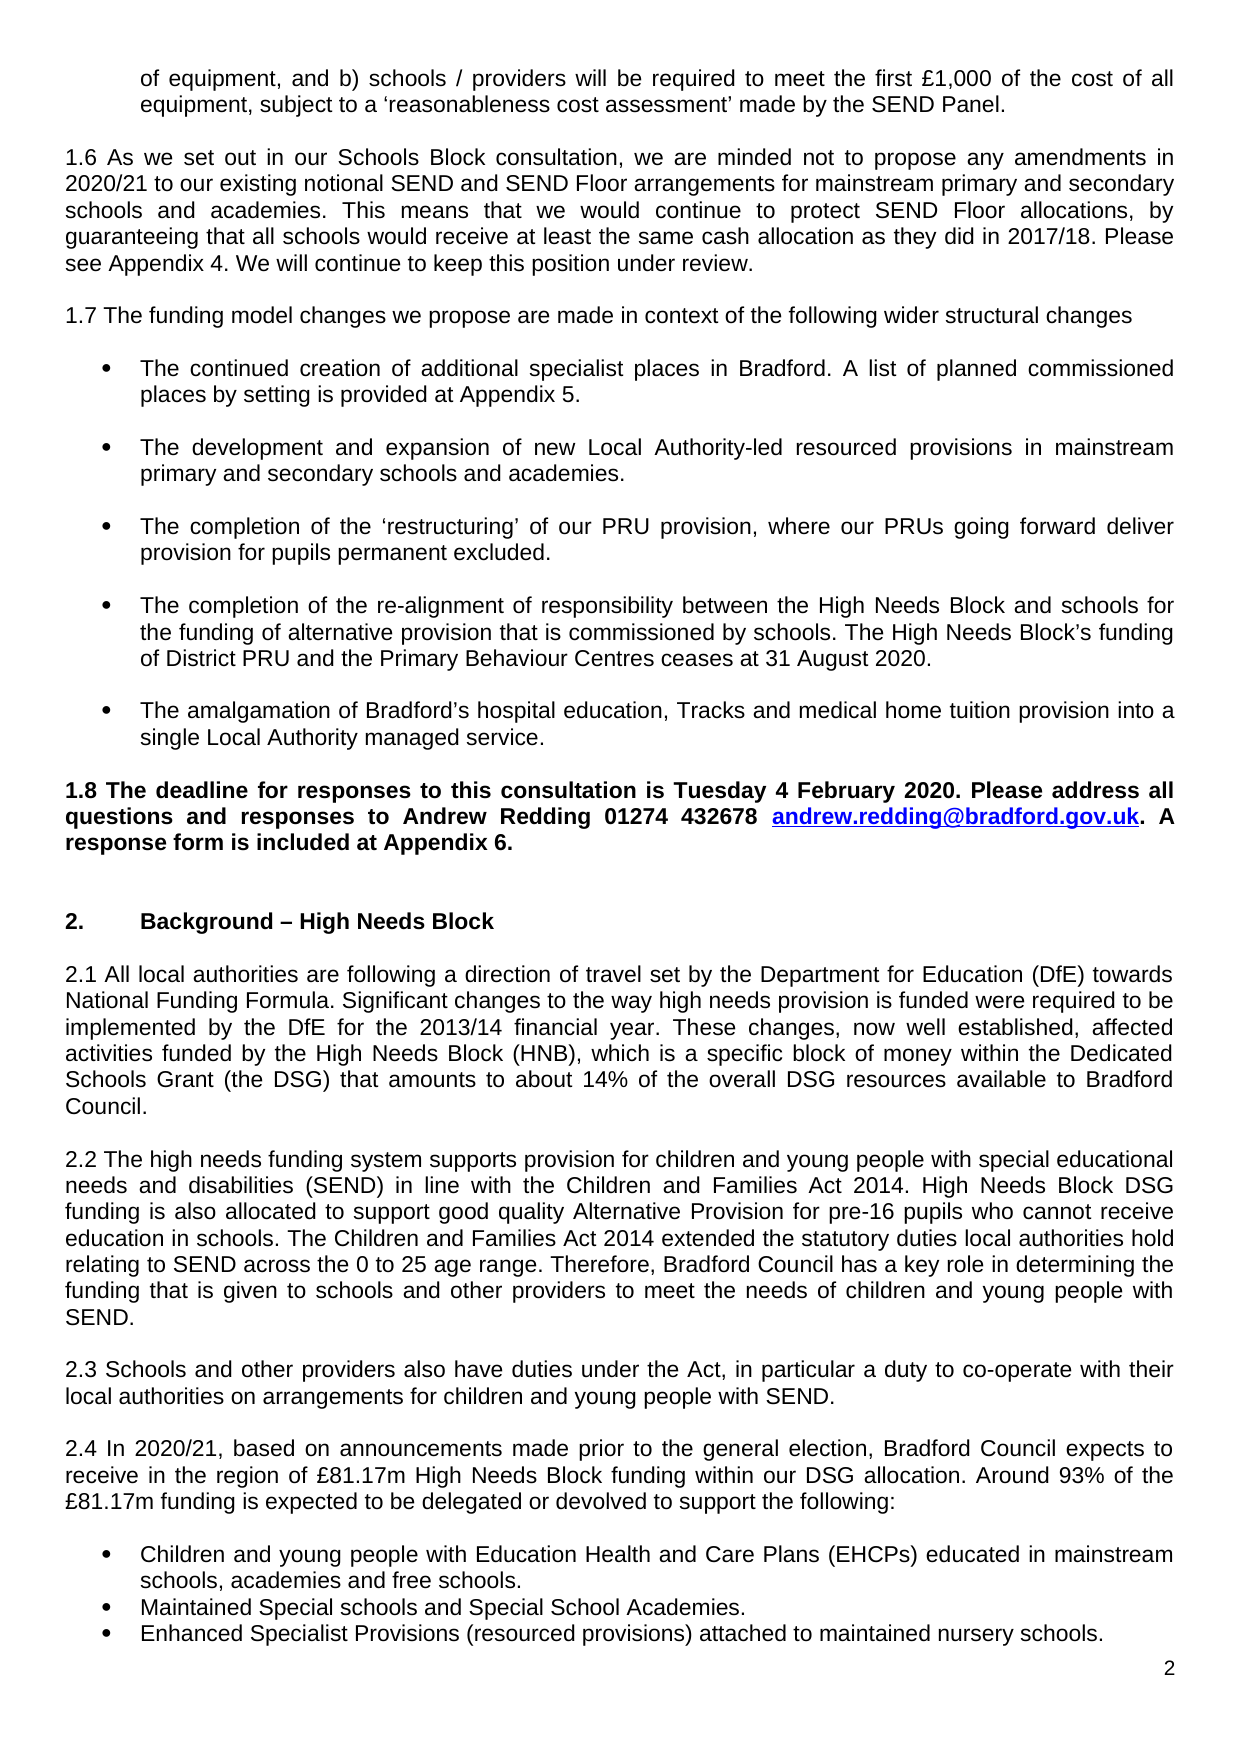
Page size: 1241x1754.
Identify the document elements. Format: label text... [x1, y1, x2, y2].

list Maintained Special schools and Special School Academies. [102, 1593, 1175, 1620]
text 2.4 In 2020/21, based on announcements made prior to the general election, Bradford Council expects to receive in the region of £81.17m High Needs Block funding within our DSG allocation. Around 93% of the £81.17m funding is expected to be delegated or devolved to support the following: [65, 1435, 1175, 1514]
list Children and young people with Education Health and Care Plans (EHCPs) educated in mainstream schools, academies and free schools. [102, 1541, 1175, 1593]
list The continued creation of additional specialist places in Bradford. A list of planned commissioned places by setting is provided at Appendix 5. [102, 355, 1175, 408]
text 1.8 The deadline for responses to this consultation is Tuesday 4 February 2020. Please address all questions and responses to Andrew Redding 01274 432678 andrew.redding@bradford.gov.uk. A response form is included at Appendix 6. [65, 777, 1175, 856]
list The amalgamation of Bradford’s hospital education, Tracks and medical home tuition provision into a single Local Authority managed service. [102, 697, 1175, 750]
text 2. Background – High Needs Block [65, 908, 1175, 935]
list Enhanced Specialist Provisions (resourced provisions) attached to maintained nursery schools. [102, 1620, 1175, 1646]
text 1.6 As we set out in our Schools Block consultation, we are minded not to propose any amendments in 2020/21 to our existing notional SEND and SEND Floor arrangements for mainstream primary and secondary schools and academies. This means that we would continue to protect SEND Floor allocations, by guaranteeing that all schools would receive at least the same cash allocation as they did in 2017/18. Please see Appendix 4. We will continue to keep this position under review. [65, 144, 1175, 276]
list The development and expansion of new Local Authority-led resourced provisions in mainstream primary and secondary schools and academies. [102, 434, 1175, 487]
text 2.1 All local authorities are following a direction of travel set by the Department for Education (DfE) towards National Funding Formula. Significant changes to the way high needs provision is funded were required to be implemented by the DfE for the 2013/14 financial year. These changes, now well established, affected activities funded by the High Needs Block (HNB), which is a specific block of money within the Dedicated Schools Grant (the DSG) that amounts to about 14% of the overall DSG resources available to Bradford Council. [65, 961, 1175, 1119]
text 2.2 The high needs funding system supports provision for children and young people with special educational needs and disabilities (SEND) in line with the Children and Families Act 2014. High Needs Block DSG funding is also allocated to support good quality Alternative Provision for pre-16 pupils who cannot receive education in schools. The Children and Families Act 2014 extended the statutory duties local authorities hold relating to SEND across the 0 to 25 age range. Therefore, Bradford Council has a key role in determining the funding that is given to schools and other providers to meet the needs of children and young people with SEND. [65, 1146, 1175, 1330]
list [102, 65, 1175, 118]
text 1.7 The funding model changes we propose are made in context of the following wider structural changes [65, 302, 1175, 328]
text 2.3 Schools and other providers also have duties under the Act, in particular a duty to co-operate with their local authorities on arrangements for children and young people with SEND. [65, 1356, 1175, 1409]
list The completion of the ‘restructuring’ of our PRU provision, where our PRUs going forward deliver provision for pupils permanent excluded. [102, 513, 1175, 566]
list The completion of the re-alignment of responsibility between the High Needs Block and schools for the funding of alternative provision that is commissioned by schools. The High Needs Block’s funding of District PRU and the Primary Behaviour Centres ceases at 31 August 2020. [102, 592, 1175, 671]
